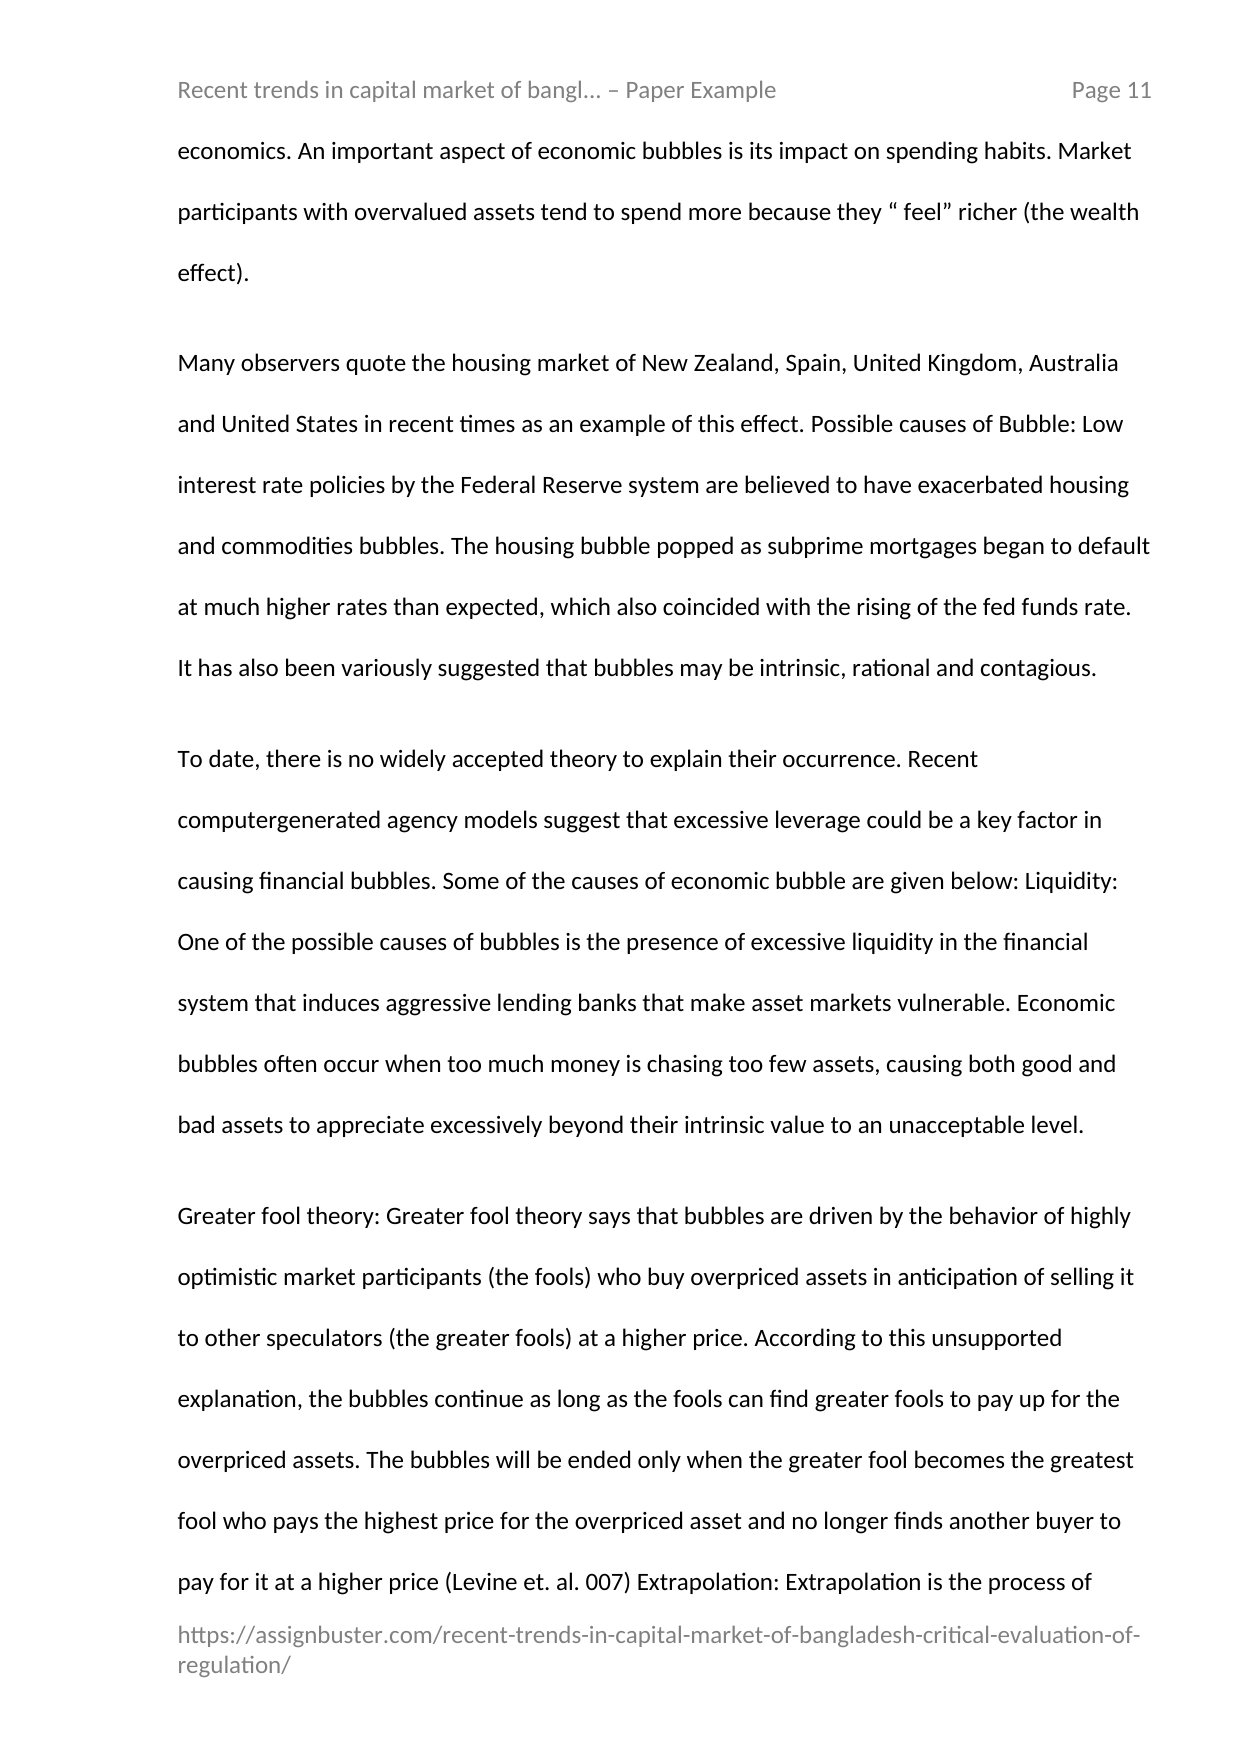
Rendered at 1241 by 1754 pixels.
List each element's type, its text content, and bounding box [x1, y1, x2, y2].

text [177, 135, 1152, 287]
text To date, there is no widely accepted theory to explain their occurrence. Recent computergenerated agency models suggest that excessive leverage could be a key factor in causing financial bubbles. Some of the causes of economic bubble are given below: Liquidity: One of the possible causes of bubbles is the presence of excessive liquidity in the financial system that induces aggressive lending banks that make asset markets vulnerable. Economic bubbles often occur when too much money is chasing too few assets, causing both good and bad assets to appreciate excessively beyond their intrinsic value to an unacceptable level. [177, 743, 1152, 1140]
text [177, 1200, 1152, 1597]
text Many observers quote the housing market of New Zealand, Spain, United Kingdom, Australia and United States in recent times as an example of this effect. Possible causes of Bubble: Low interest rate policies by the Federal Reserve system are believed to have exacerbated housing and commodities bubbles. The housing bubble popped as subprime mortgages began to default at much higher rates than expected, which also coincided with the rising of the fed funds rate. It has also been variously suggested that bubbles may be intrinsic, rational and contagious. [177, 347, 1152, 683]
